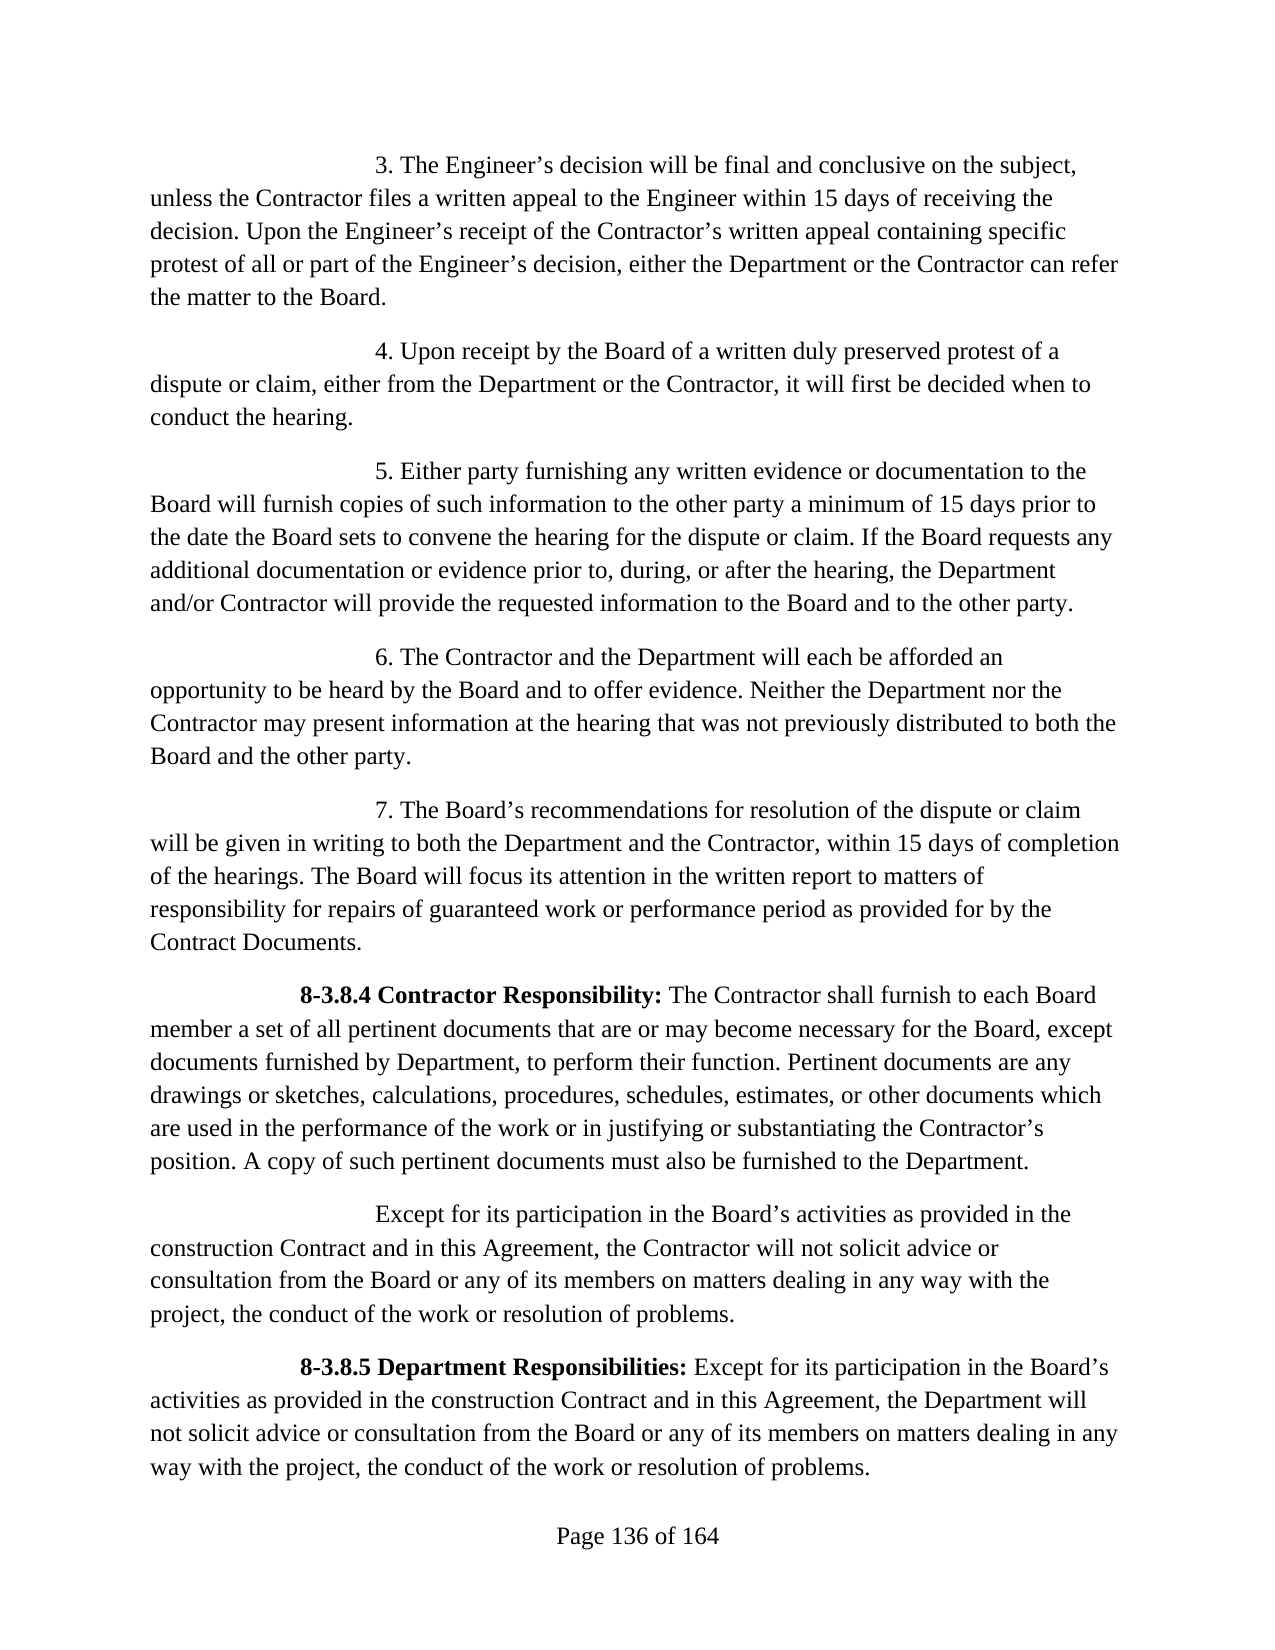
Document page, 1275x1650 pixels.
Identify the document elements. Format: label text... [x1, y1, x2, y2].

text 6. The Contractor and the Department will each be afforded an opportunity to be heard by the Board and to offer evidence. Neither the Department nor the Contractor may present information at the hearing that was not previously distributed to both the Board and the other party. [150, 642, 1125, 769]
text 8-3.8.4 Contractor Responsibility: The Contractor shall furnish to each Board member a set of all pertinent documents that are or may become necessary for the Board, except documents furnished by Department, to perform their function. Pertinent documents are any drawings or sketches, calculations, procedures, schedules, estimates, or other documents which are used in the performance of the work or in justifying or substantiating the Contractor’s position. A copy of such pertinent documents must also be furnished to the Department. [150, 981, 1125, 1174]
text Except for its participation in the Board’s activities as provided in the construction Contract and in this Agreement, the Contractor will not solicit advice or consultation from the Board or any of its members on matters dealing in any way with the project, the conduct of the work or resolution of problems. [150, 1199, 1125, 1327]
text 7. The Board’s recommendations for resolution of the dispute or claim will be given in writing to both the Department and the Contractor, within 15 days of completion of the hearings. The Board will focus its attention in the written report to matters of responsibility for repairs of guaranteed work or performance period as provided for by the Contract Documents. [150, 795, 1125, 956]
text 4. Upon receipt by the Board of a written duly preserved protest of a dispute or claim, either from the Department or the Contractor, it will first be decided when to conduct the hearing. [150, 336, 1125, 431]
text 3. The Engineer’s decision will be final and conclusive on the subject, unless the Contractor files a written appeal to the Engineer within 15 days of receiving the decision. Upon the Engineer’s receipt of the Contractor’s written appeal containing specific protest of all or part of the Engineer’s decision, either the Department or the Contractor can refer the matter to the Board. [150, 150, 1125, 311]
text 5. Either party furnishing any written evidence or documentation to the Board will furnish copies of such information to the other party a minimum of 15 days prior to the date the Board sets to convene the hearing for the dispute or claim. If the Board requests any additional documentation or evidence prior to, during, or after the hearing, the Department and/or Contractor will provide the requested information to the Board and to the other party. [150, 456, 1125, 617]
text 8-3.8.5 Department Responsibilities: Except for its participation in the Board’s activities as provided in the construction Contract and in this Agreement, the Department will not solicit advice or consultation from the Board or any of its members on matters dealing in any way with the project, the conduct of the work or resolution of problems. [150, 1352, 1125, 1480]
